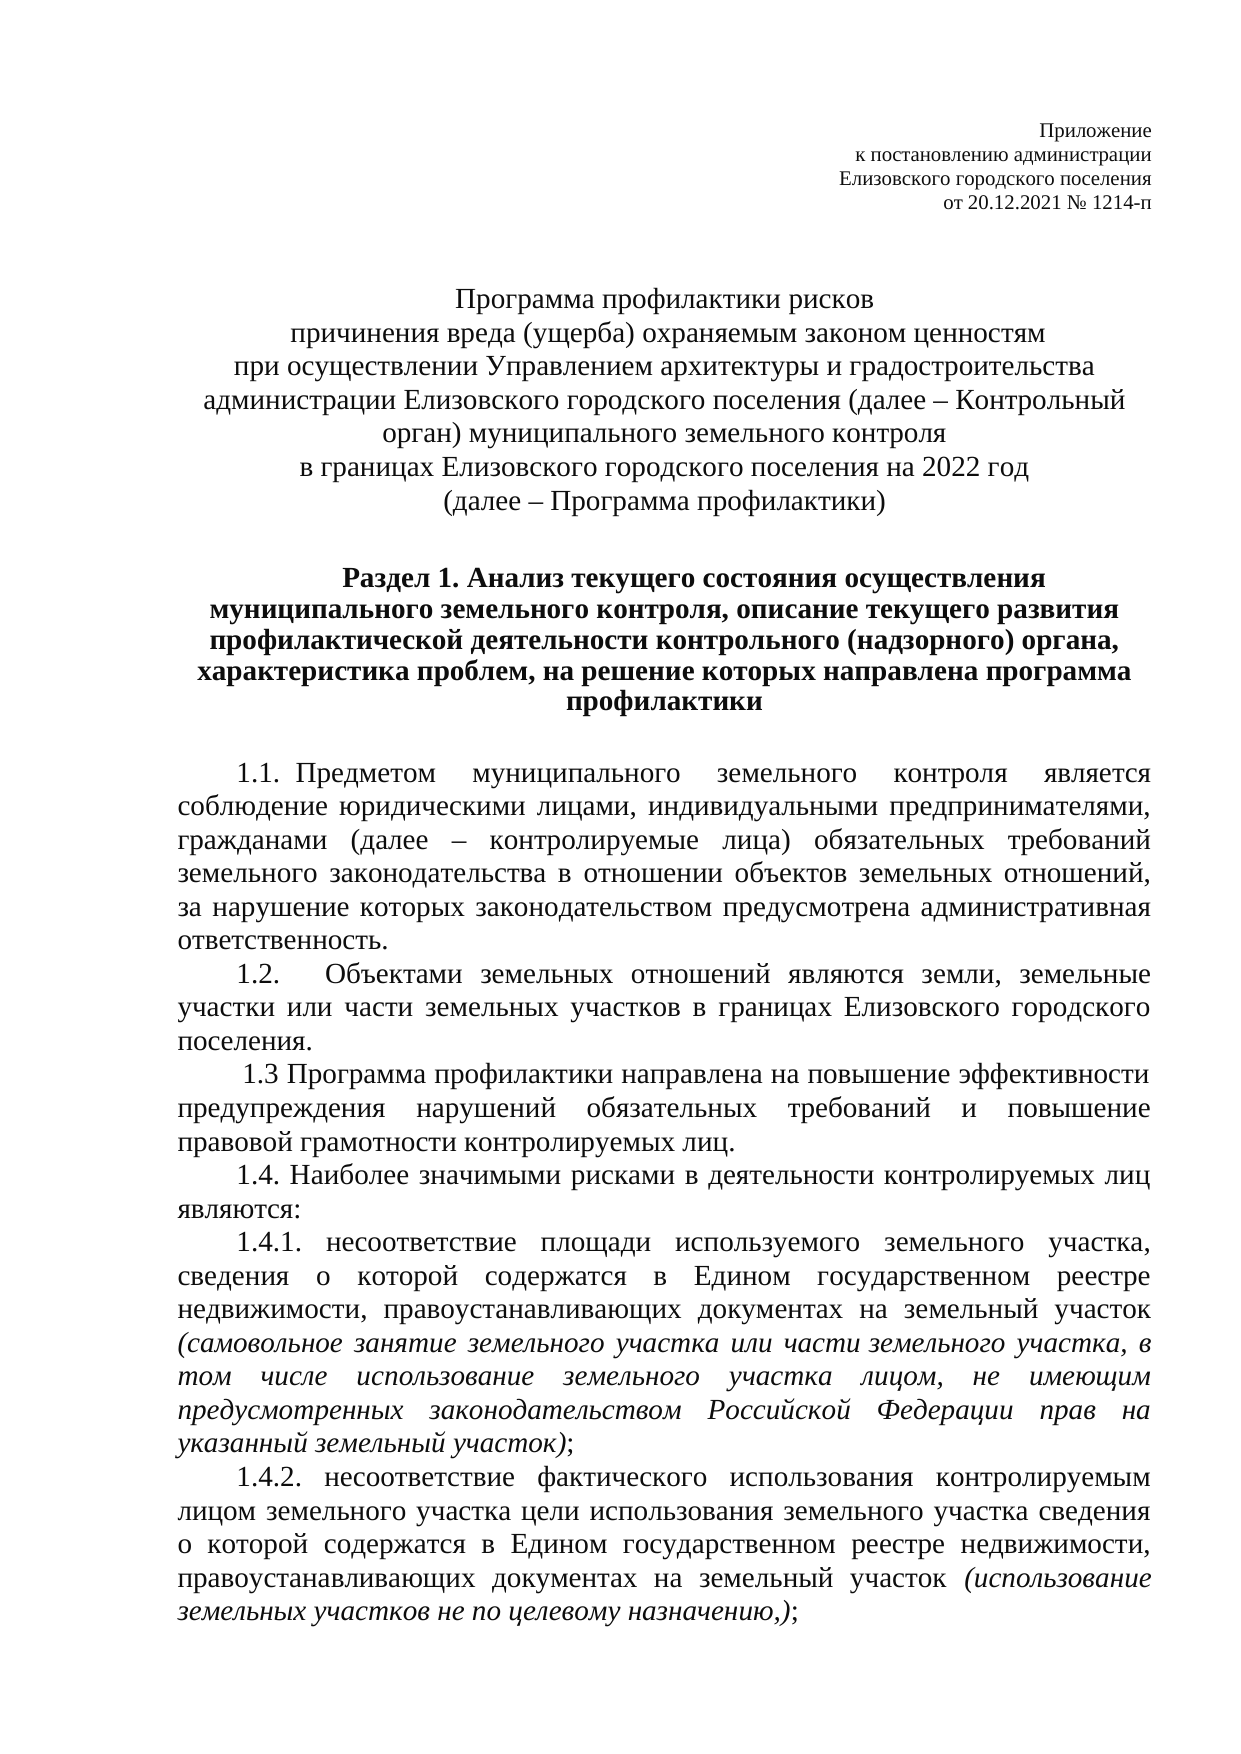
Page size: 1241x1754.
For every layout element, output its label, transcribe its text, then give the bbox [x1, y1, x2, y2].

text от 20.12.2021 № 1214-п [768, 190, 1152, 214]
text 1.4.1. несоответствие площади используемого земельного участка, сведения о которой содержатся в Едином государственном реестре недвижимости, правоустанавливающих документах на земельный участок (самовольное занятие земельного участка или части земельного участка, в том числе использование земельного участка лицом, не имеющим предусмотренных законодательством Российской Федерации прав на указанный земельный участок); [177, 1224, 1152, 1459]
text 1.4. Наиболее значимыми рисками в деятельности контролируемых лиц являются: [177, 1157, 1152, 1224]
text в границах Елизовского городского поселения на 2022 год [177, 449, 1152, 483]
text администрации Елизовского городского поселения (далее – Контрольный орган) муниципального земельного контроля [177, 382, 1152, 449]
text 1.3 Программа профилактики направлена на повышение эффективности предупреждения нарушений обязательных требований и повышение правовой грамотности контролируемых лиц. [177, 1057, 1152, 1157]
text причинения вреда (ущерба) охраняемым законом ценностям [177, 315, 1152, 348]
text Программа профилактики рисков [177, 281, 1152, 315]
text (далее – Программа профилактики) [177, 483, 1152, 516]
text Приложение [768, 118, 1152, 142]
text 1.4.2. несоответствие фактического использования контролируемым лицом земельного участка цели использования земельного участка сведения о которой содержатся в Едином государственном реестре недвижимости, правоустанавливающих документах на земельный участок (использование земельных участков не по целевому назначению,); [177, 1459, 1152, 1627]
list Объектами земельных отношений являются земли, земельные участки или части земельных участков в границах Елизовского городского поселения. [177, 956, 1152, 1057]
text при осуществлении Управлением архитектуры и градостроительства [177, 348, 1152, 382]
subtitle Раздел 1. Анализ текущего состояния осуществления муниципального земельного контроля, описание текущего развития профилактической деятельности контрольного (надзорного) органа, характеристика проблем, на решение которых направлена программа профилактики [177, 563, 1152, 717]
list Предметом муниципального земельного контроля является соблюдение юридическими лицами, индивидуальными предпринимателями, гражданами (далее – контролируемые лица) обязательных требований земельного законодательства в отношении объектов земельных отношений, за нарушение которых законодательством предусмотрена административная ответственность. [177, 755, 1152, 956]
text к постановлению администрации Елизовского городского поселения [768, 142, 1152, 190]
